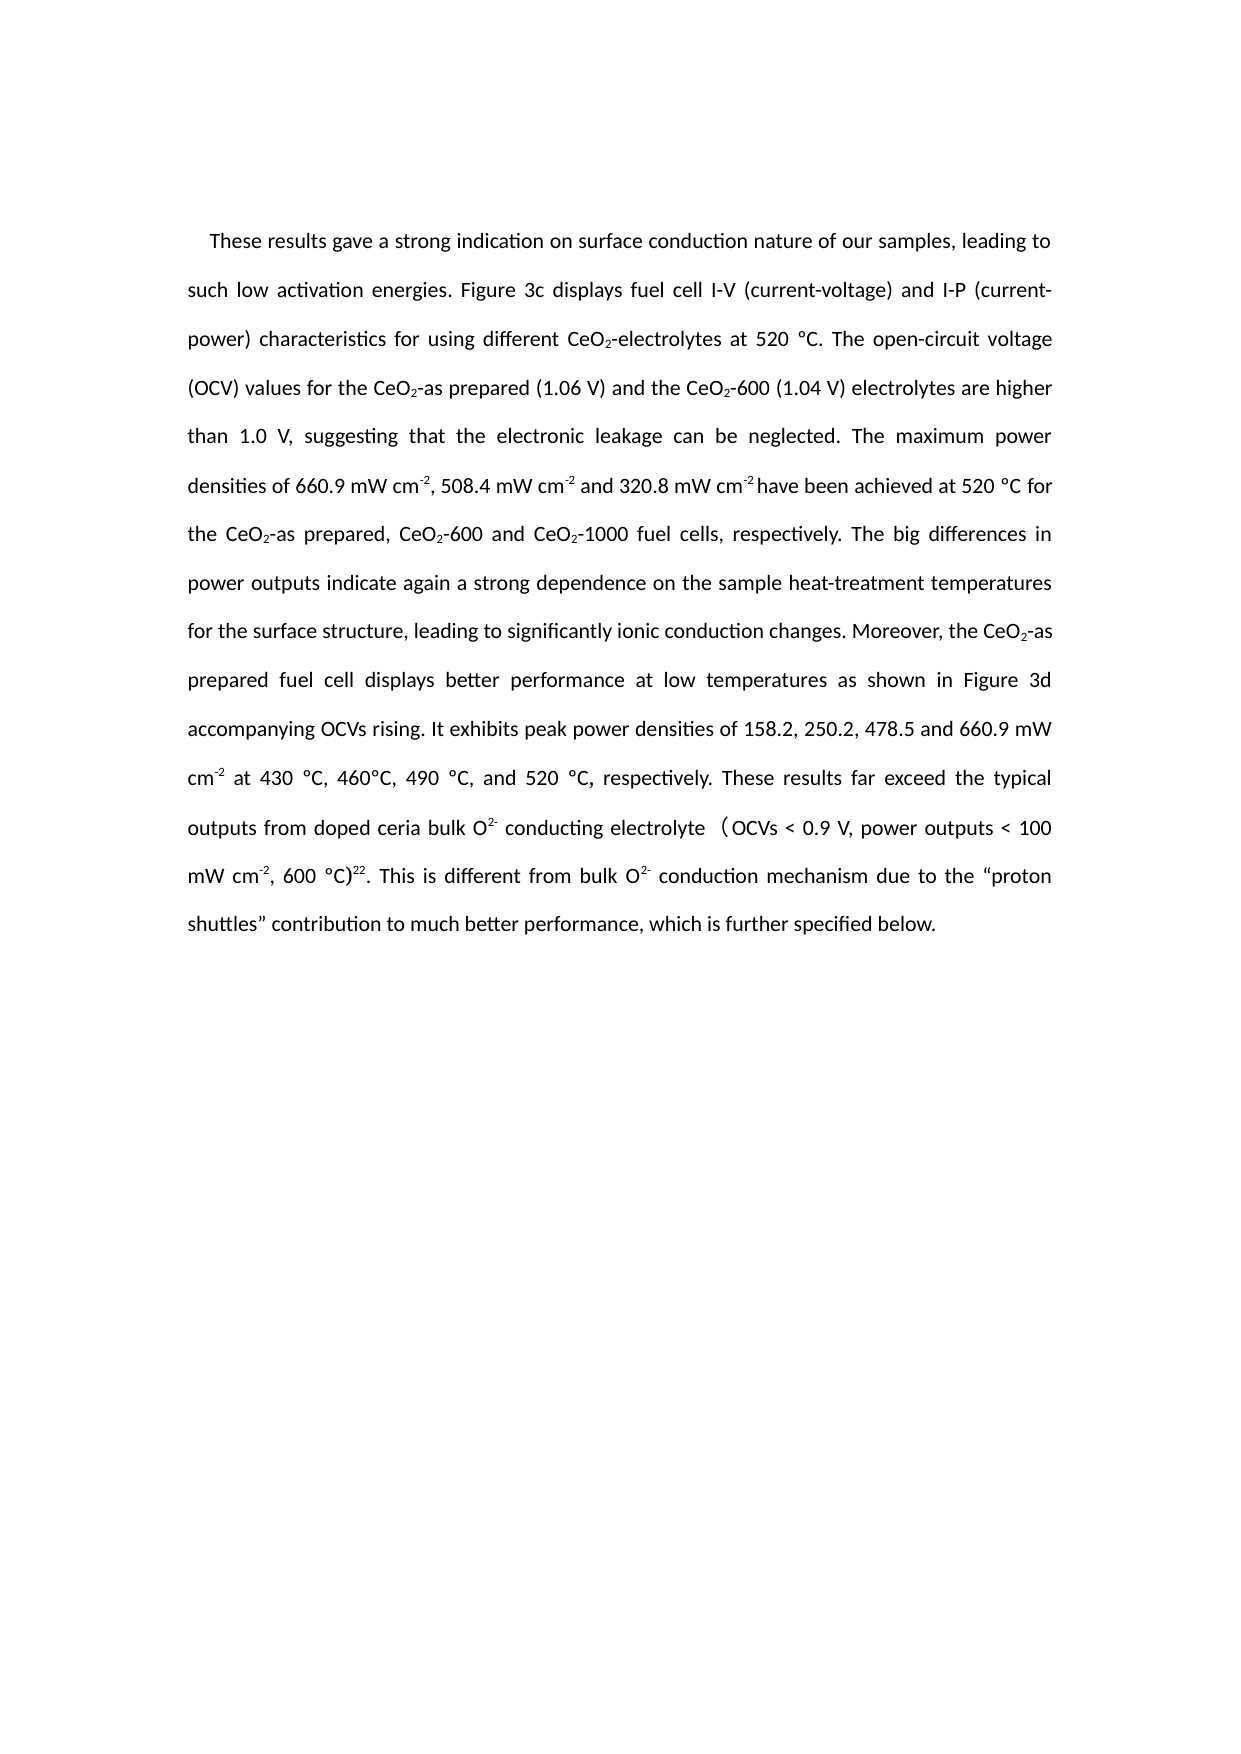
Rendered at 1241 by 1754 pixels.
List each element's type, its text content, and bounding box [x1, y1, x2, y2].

text These results gave a strong indication on surface conduction nature of our samples, leading to such low activation energies. Figure 3c displays fuel cell I-V (current-voltage) and I-P (current-power) characteristics for using different CeO2-electrolytes at 520 ºC. The open-circuit voltage (OCV) values for the CeO2-as prepared (1.06 V) and the CeO2-600 (1.04 V) electrolytes are higher than 1.0 V, suggesting that the electronic leakage can be neglected. The maximum power densities of 660.9 mW cm-2, 508.4 mW cm-2 and 320.8 mW cm-2 have been achieved at 520 ºC for the CeO2-as prepared, CeO2-600 and CeO2-1000 fuel cells, respectively. The big differences in power outputs indicate again a strong dependence on the sample heat-treatment temperatures for the surface structure, leading to significantly ionic conduction changes. Moreover, the CeO2-as prepared fuel cell displays better performance at low temperatures as shown in Figure 3d accompanying OCVs rising. It exhibits peak power densities of 158.2, 250.2, 478.5 and 660.9 mW cm-2 at 430 ºC, 460ºC, 490 ºC, and 520 ºC, respectively. These results far exceed the typical outputs from doped ceria bulk O2- conducting electrolyte（OCVs < 0.9 V, power outputs < 100 mW cm-2, 600 ºC)22. This is different from bulk O2- conduction mechanism due to the “proton shuttles” contribution to much better performance, which is further specified below. [187, 224, 1053, 939]
